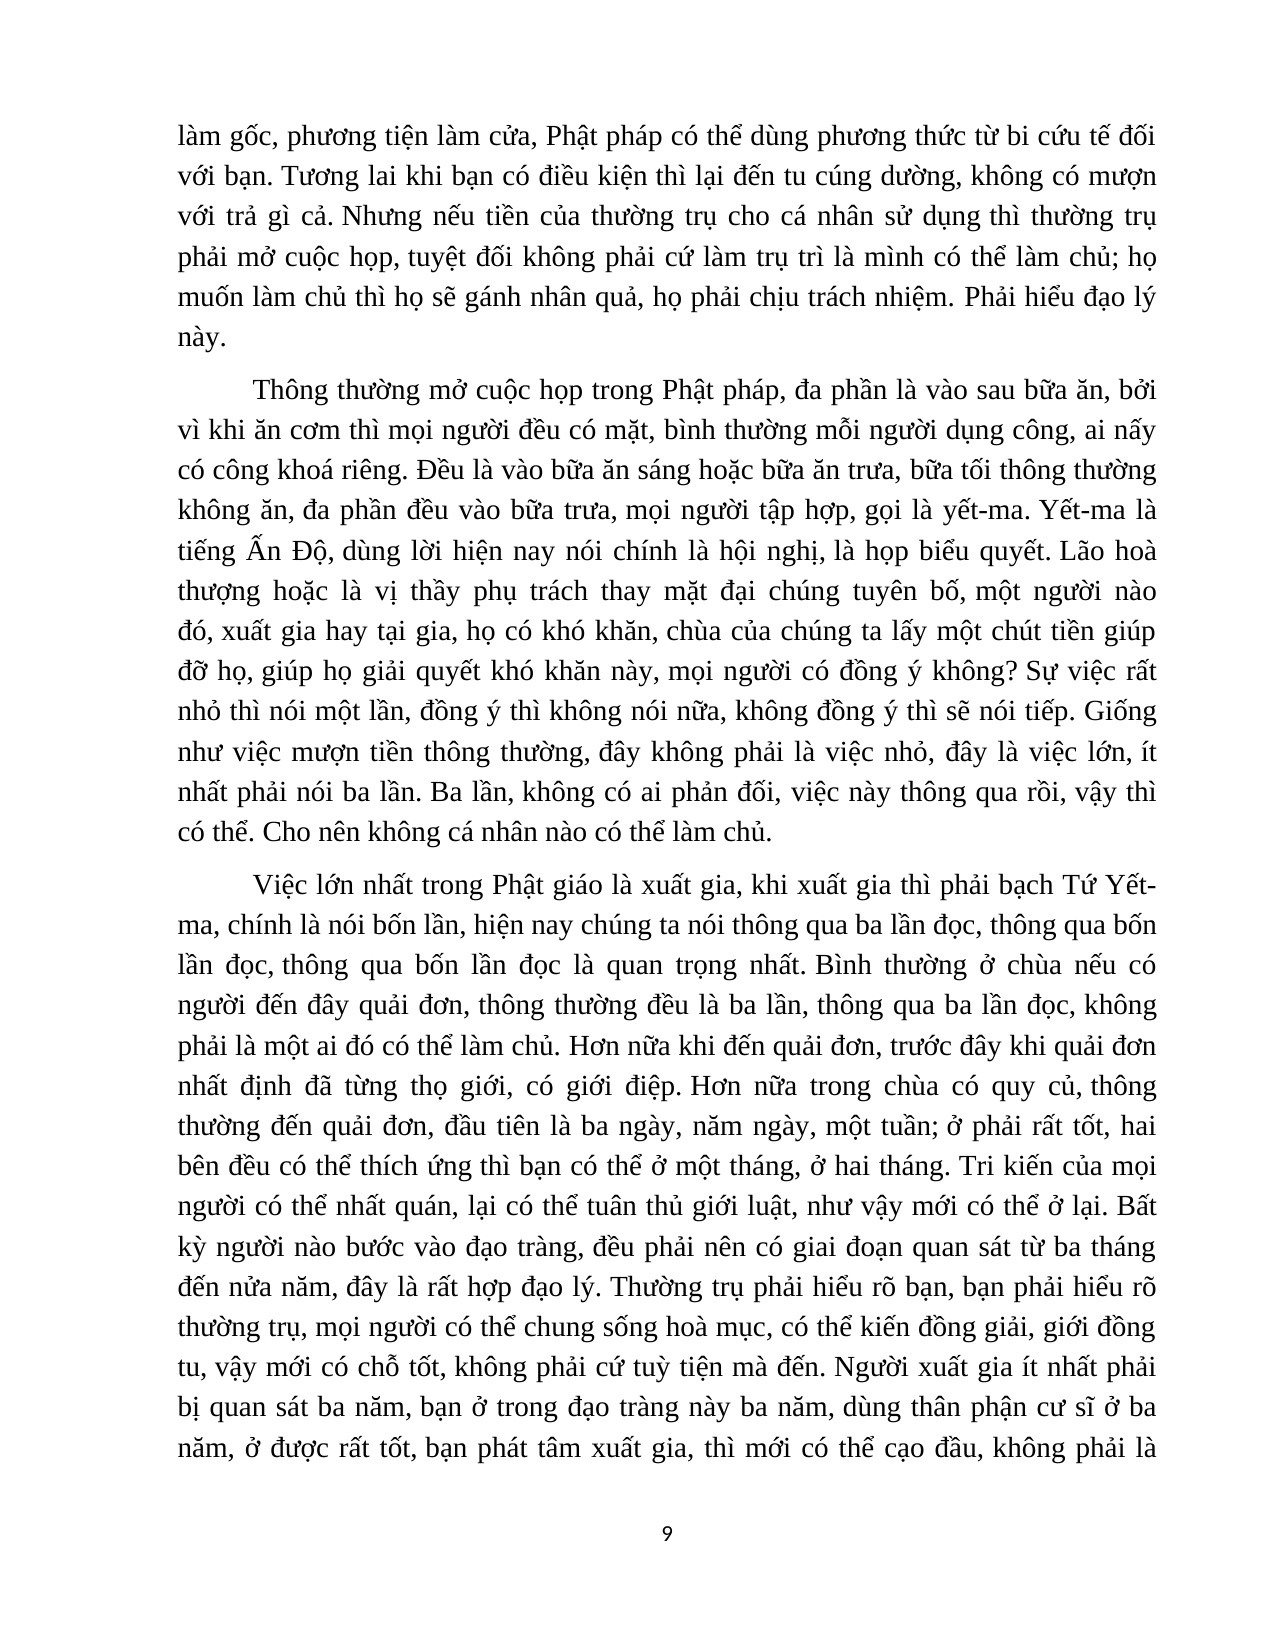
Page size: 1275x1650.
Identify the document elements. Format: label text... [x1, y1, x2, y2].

text Thông thường mở cuộc họp trong Phật pháp, đa phần là vào sau bữa ăn, bởi vì khi ăn cơm thì mọi người đều có mặt, bình thường mỗi người dụng công, ai nấy có công khoá riêng. Đều là vào bữa ăn sáng hoặc bữa ăn trưa, bữa tối thông thường không ăn, đa phần đều vào bữa trưa, mọi người tập hợp, gọi là yết-ma. Yết-ma là tiếng Ấn Độ, dùng lời hiện nay nói chính là hội nghị, là họp biểu quyết. Lão hoà thượng hoặc là vị thầy phụ trách thay mặt đại chúng tuyên bố, một người nào đó, xuất gia hay tại gia, họ có khó khăn, chùa của chúng ta lấy một chút tiền giúp đỡ họ, giúp họ giải quyết khó khăn này, mọi người có đồng ý không? Sự việc rất nhỏ thì nói một lần, đồng ý thì không nói nữa, không đồng ý thì sẽ nói tiếp. Giống như việc mượn tiền thông thường, đây không phải là việc nhỏ, đây là việc lớn, ít nhất phải nói ba lần. Ba lần, không có ai phản đối, việc này thông qua rồi, vậy thì có thể. Cho nên không cá nhân nào có thể làm chủ. [177, 372, 1157, 848]
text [177, 867, 1157, 1463]
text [177, 118, 1157, 353]
